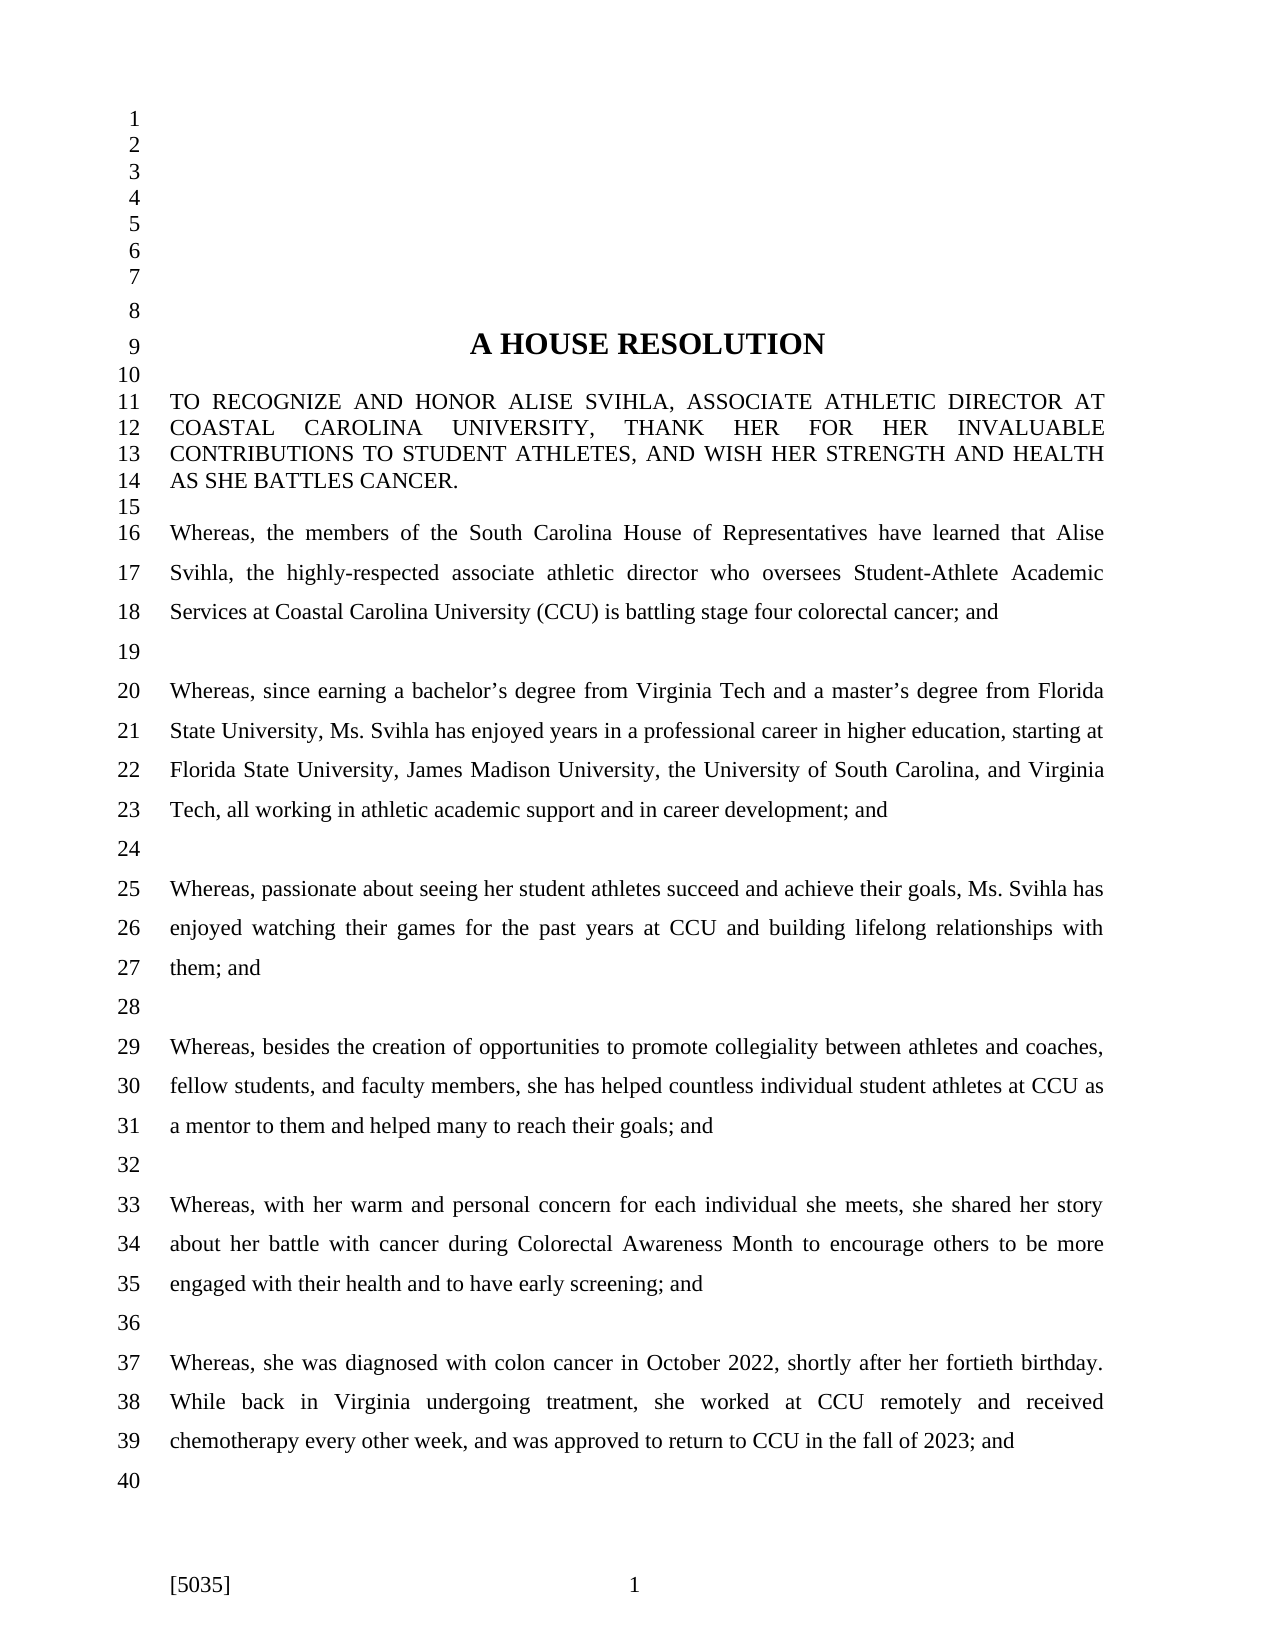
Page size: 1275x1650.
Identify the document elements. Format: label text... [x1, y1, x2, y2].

text Whereas, she was diagnosed with colon cancer in October 2022, shortly after her fortieth birthday. While back in Virginia undergoing treatment, she worked at CCU remotely and received chemotherapy every other week, and was approved to return to CCU in the fall of 2023; and [169, 1348, 1106, 1454]
text A RESOLUTION [394, 325, 1106, 361]
text Whereas, since earning a bachelor’s degree from Virginia Tech and a master’s degree from Florida State University, Ms. Svihla has enjoyed years in a professional career in higher education, starting at Florida State University, James Madison University, the University of South Carolina, and Virginia Tech, all working in athletic academic support and in career development; and [169, 677, 1106, 822]
text Whereas, with her warm and personal concern for each individual she meets, she shared her story about her battle with cancer during Colorectal Awareness Month to encourage others to be more engaged with their health and to have early screening; and [169, 1191, 1106, 1296]
text Whereas, the members of the South Carolina House of Representatives have learned that Alise Svihla, the highly-respected associate athletic director who oversees Student-Athlete Academic Services at Coastal Carolina University (CCU) is battling stage four colorectal cancer; and [169, 519, 1106, 625]
text Whereas, passionate about seeing her student athletes succeed and achieve their goals, Ms. Svihla has enjoyed watching their games for the past years at CCU and building lifelong relationships with them; and [169, 875, 1106, 980]
text Whereas, besides the creation of opportunities to promote collegiality between athletes and coaches, fellow students, and faculty members, she has helped countless individual student athletes at CCU as a mentor to them and helped many to reach their goals; and [169, 1033, 1106, 1138]
